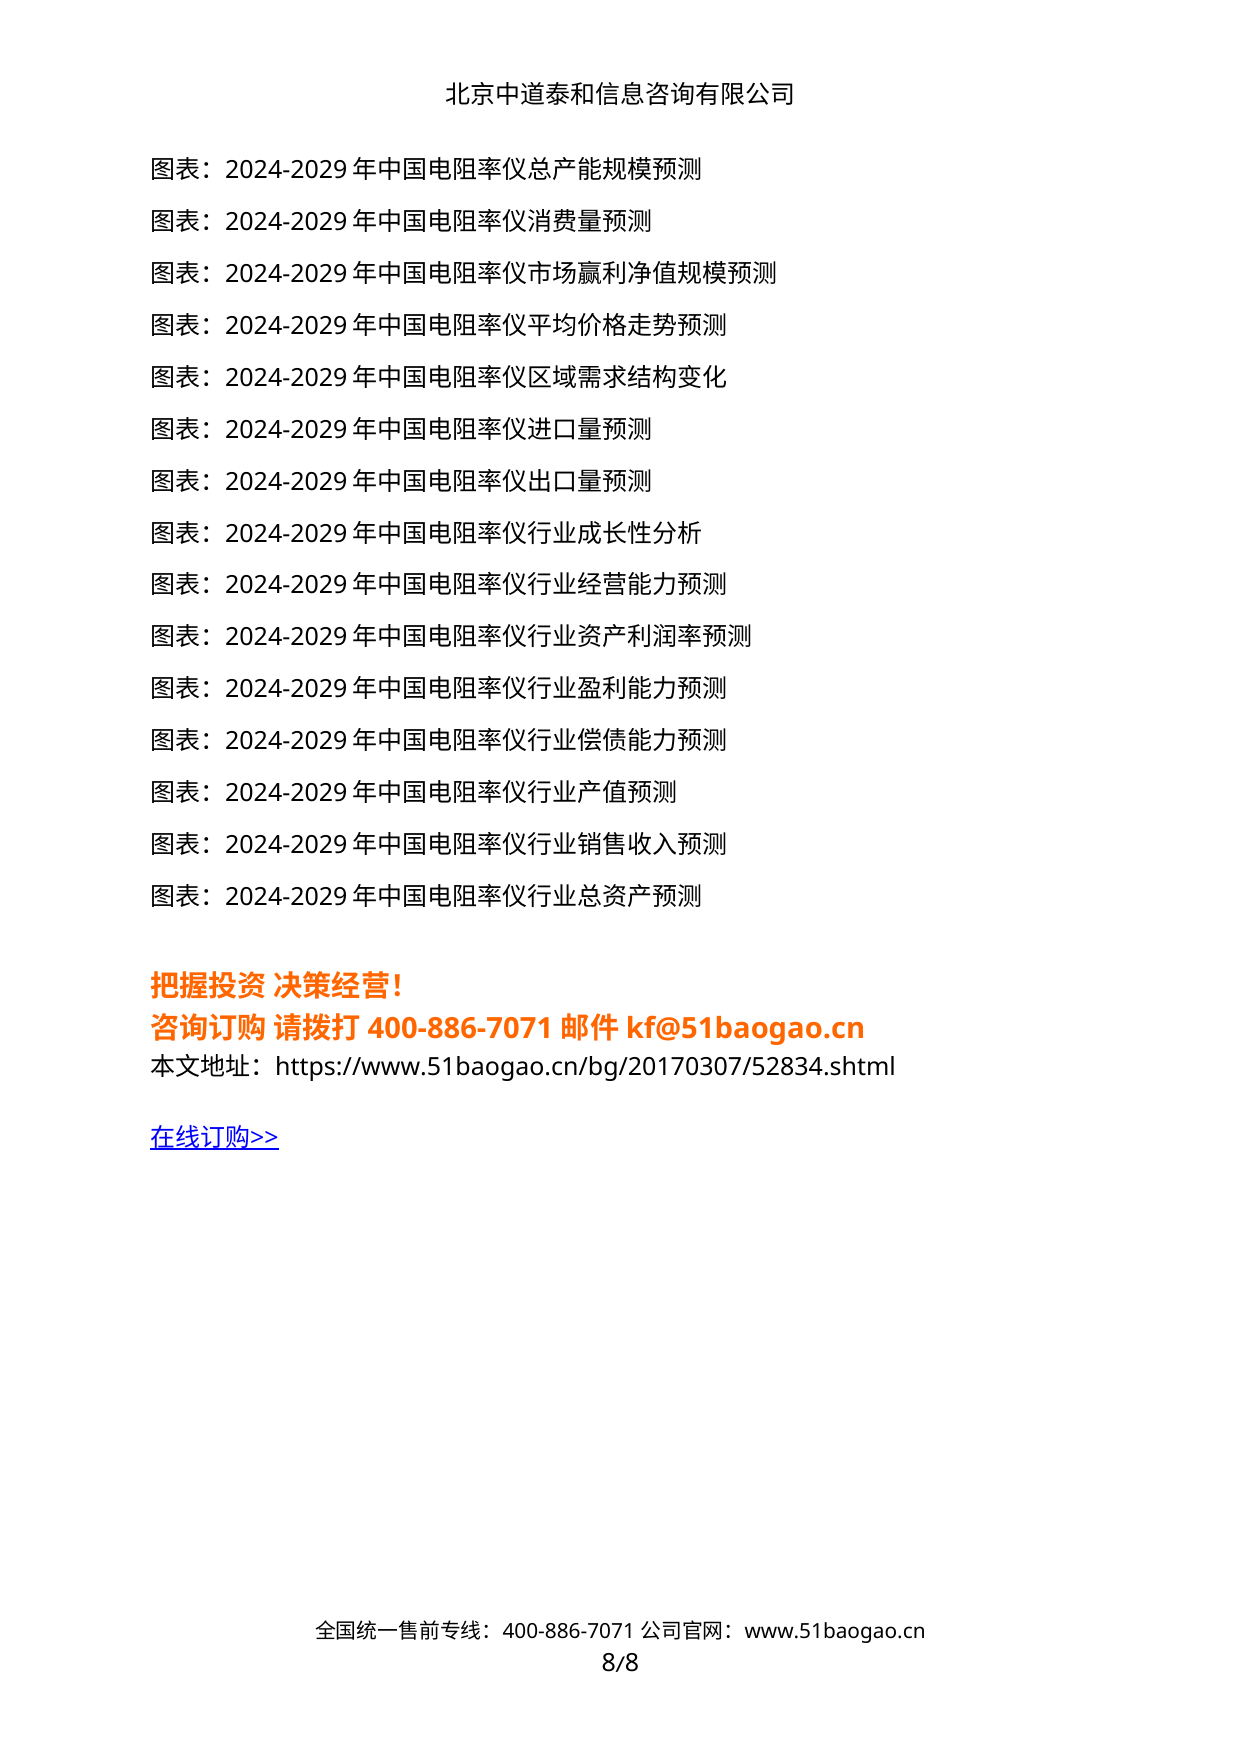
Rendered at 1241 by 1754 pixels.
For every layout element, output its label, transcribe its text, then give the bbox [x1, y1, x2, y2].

text 图表：2024-2029年中国电阻率仪行业偿债能力预测 [150, 721, 1090, 757]
text 图表：2024-2029年中国电阻率仪出口量预测 [150, 461, 1090, 497]
text 图表：2024-2029年中国电阻率仪区域需求结构变化 [150, 357, 1090, 394]
text 图表：2024-2029年中国电阻率仪平均价格走势预测 [150, 306, 1090, 342]
text 图表：2024-2029年中国电阻率仪行业总资产预测 [150, 876, 1090, 912]
text 图表：2024-2029年中国电阻率仪行业盈利能力预测 [150, 669, 1090, 705]
text 图表：2024-2029年中国电阻率仪市场赢利净值规模预测 [150, 254, 1090, 290]
text 图表：2024-2029年中国电阻率仪总产能规模预测 [150, 150, 1090, 186]
text 图表：2024-2029年中国电阻率仪行业销售收入预测 [150, 824, 1090, 861]
text 在线订购>> [150, 1083, 1090, 1153]
text 图表：2024-2029年中国电阻率仪行业产值预测 [150, 772, 1090, 809]
text 把握投资 决策经营！咨询订购 请拨打 400-886-7071 邮件 kf@51baogao.cn本文地址：https://www.51baogao.cn/bg/20170307/52834.shtml [150, 928, 1090, 1083]
text 图表：2024-2029年中国电阻率仪行业成长性分析 [150, 513, 1090, 549]
text 图表：2024-2029年中国电阻率仪进口量预测 [150, 409, 1090, 446]
text 图表：2024-2029年中国电阻率仪行业经营能力预测 [150, 565, 1090, 601]
text 图表：2024-2029年中国电阻率仪消费量预测 [150, 202, 1090, 238]
text 图表：2024-2029年中国电阻率仪行业资产利润率预测 [150, 617, 1090, 653]
